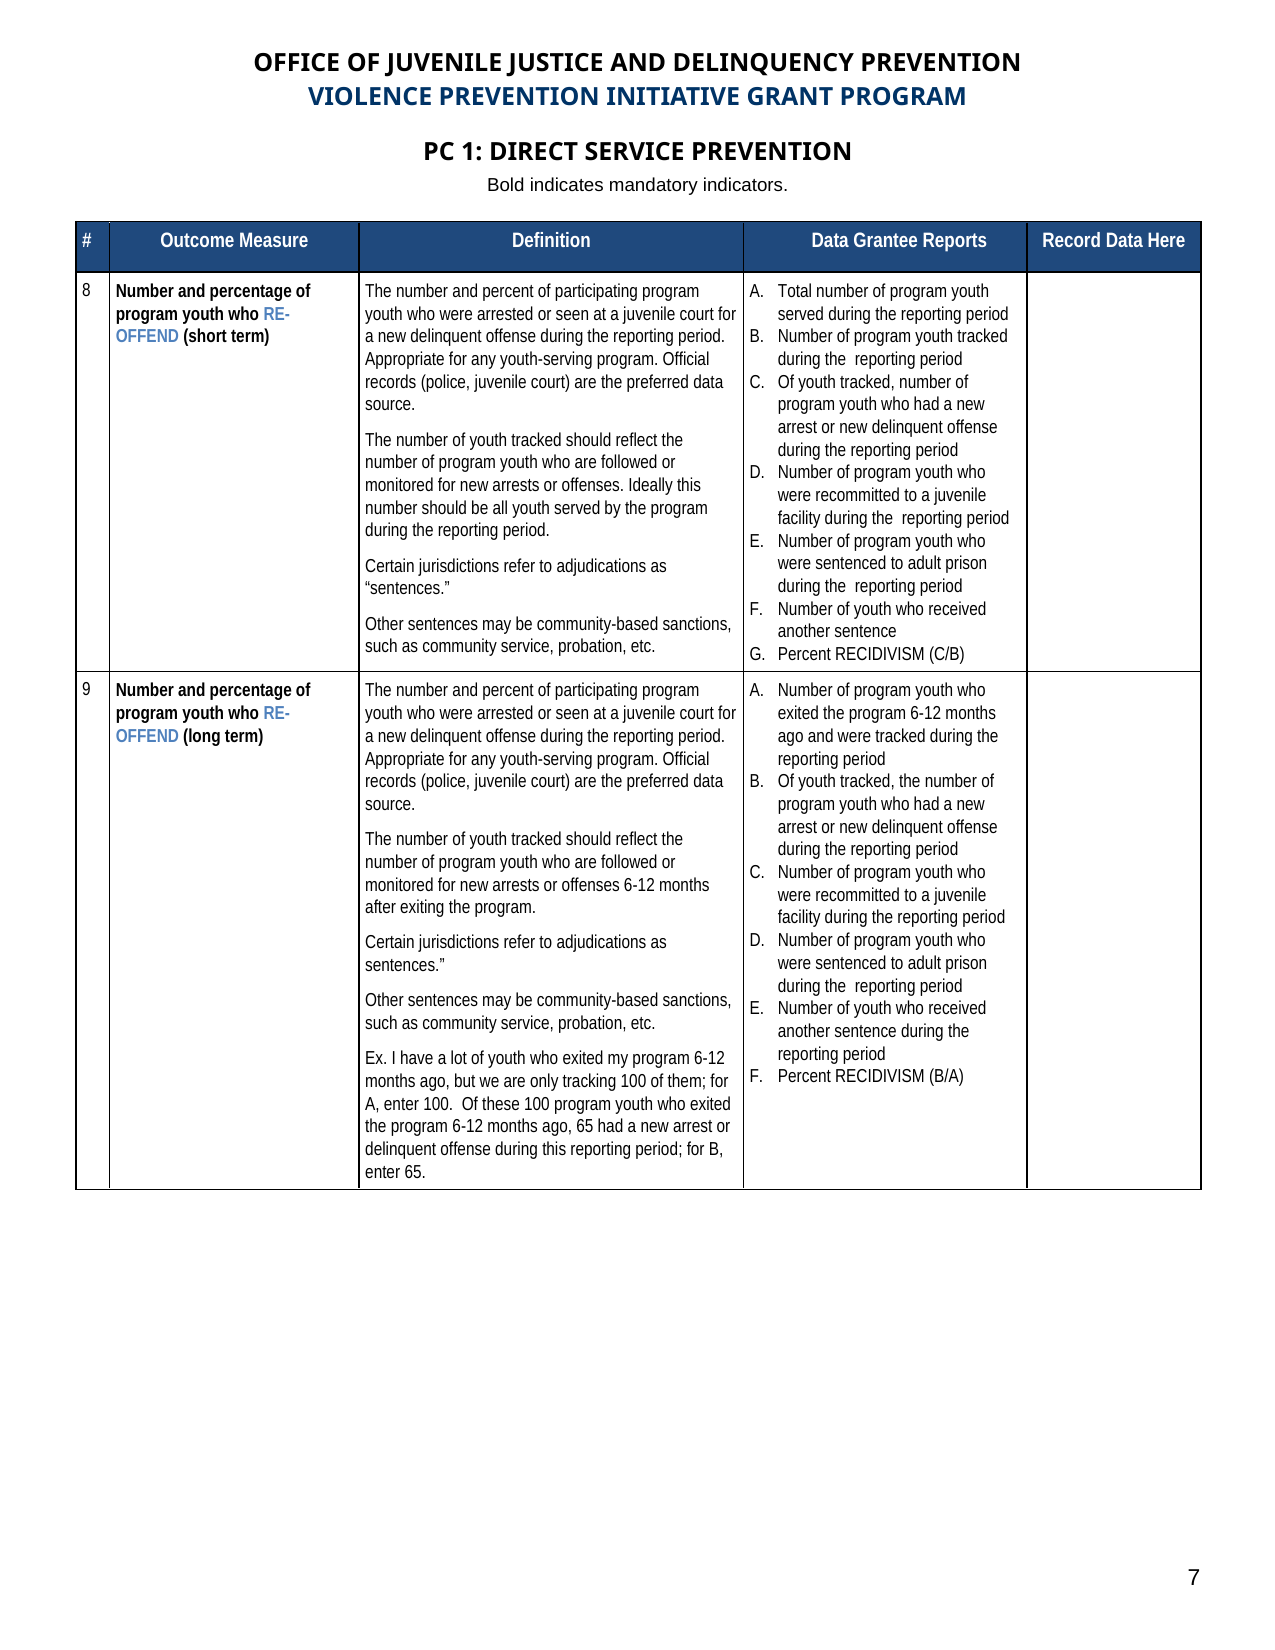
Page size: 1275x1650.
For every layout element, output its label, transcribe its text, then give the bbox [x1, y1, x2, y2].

table_header Record Data Here [1028, 222, 1200, 271]
table_header Data Grantee Reports [744, 222, 1027, 271]
table_header Outcome Measure [110, 222, 359, 271]
table_cell [77, 273, 109, 671]
table_cell [1028, 672, 1200, 1188]
table_cell Number and percentage of program youth who RE-OFFEND (long term) [110, 672, 358, 1188]
table_cell [1028, 273, 1200, 671]
table_cell The number and percent of participating program youth who were arrested or seen at a juvenile court for a new delinquent offense during the reporting period. Appropriate for any youth-serving program. Official records (police, juvenile court) are the preferred data source. The number of youth tracked should reflect the number of program youth who are followed or monitored for new arrests or offenses. Ideally this number should be all youth served by the program during the reporting period. Certain jurisdictions refer to adjudications as “sentences.” Other sentences may be community-based sanctions, such as community service, probation, etc. [360, 273, 743, 671]
table_header # [77, 222, 109, 271]
table_cell Total number of program youth served during the reporting period Number of program youth tracked during the reporting period Of youth tracked, number of program youth who had a new arrest or new delinquent offense during the reporting period Number of program youth who were recommitted to a juvenile facility during the reporting period Number of program youth who were sentenced to adult prison during the reporting period Number of youth who received another sentence Percent RECIDIVISM (C/B) [744, 273, 1026, 671]
table_cell Number and percentage of program youth who RE-OFFEND (short term) [110, 273, 358, 671]
table_cell Number of program youth who exited the program 6-12 months ago and were tracked during the reporting period Of youth tracked, the number of program youth who had a new arrest or new delinquent offense during the reporting period Number of program youth who were recommitted to a juvenile facility during the reporting period Number of program youth who were sentenced to adult prison during the reporting period Number of youth who received another sentence during the reporting period Percent RECIDIVISM (B/A) [744, 672, 1026, 1188]
table_cell [77, 672, 109, 1188]
table_cell The number and percent of participating program youth who were arrested or seen at a juvenile court for a new delinquent offense during the reporting period. Appropriate for any youth-serving program. Official records (police, juvenile court) are the preferred data source. The number of youth tracked should reflect the number of program youth who are followed or monitored for new arrests or offenses 6-12 months after exiting the program. Certain jurisdictions refer to adjudications as sentences.” Other sentences may be community-based sanctions, such as community service, probation, etc. Ex. I have a lot of youth who exited my program 6-12 months ago, but we are only tracking 100 of them; for A, enter 100. Of these 100 program youth who exited the program 6-12 months ago, 65 had a new arrest or delinquent offense during this reporting period; for B, enter 65. [360, 672, 743, 1188]
table_header Definition [360, 222, 743, 271]
